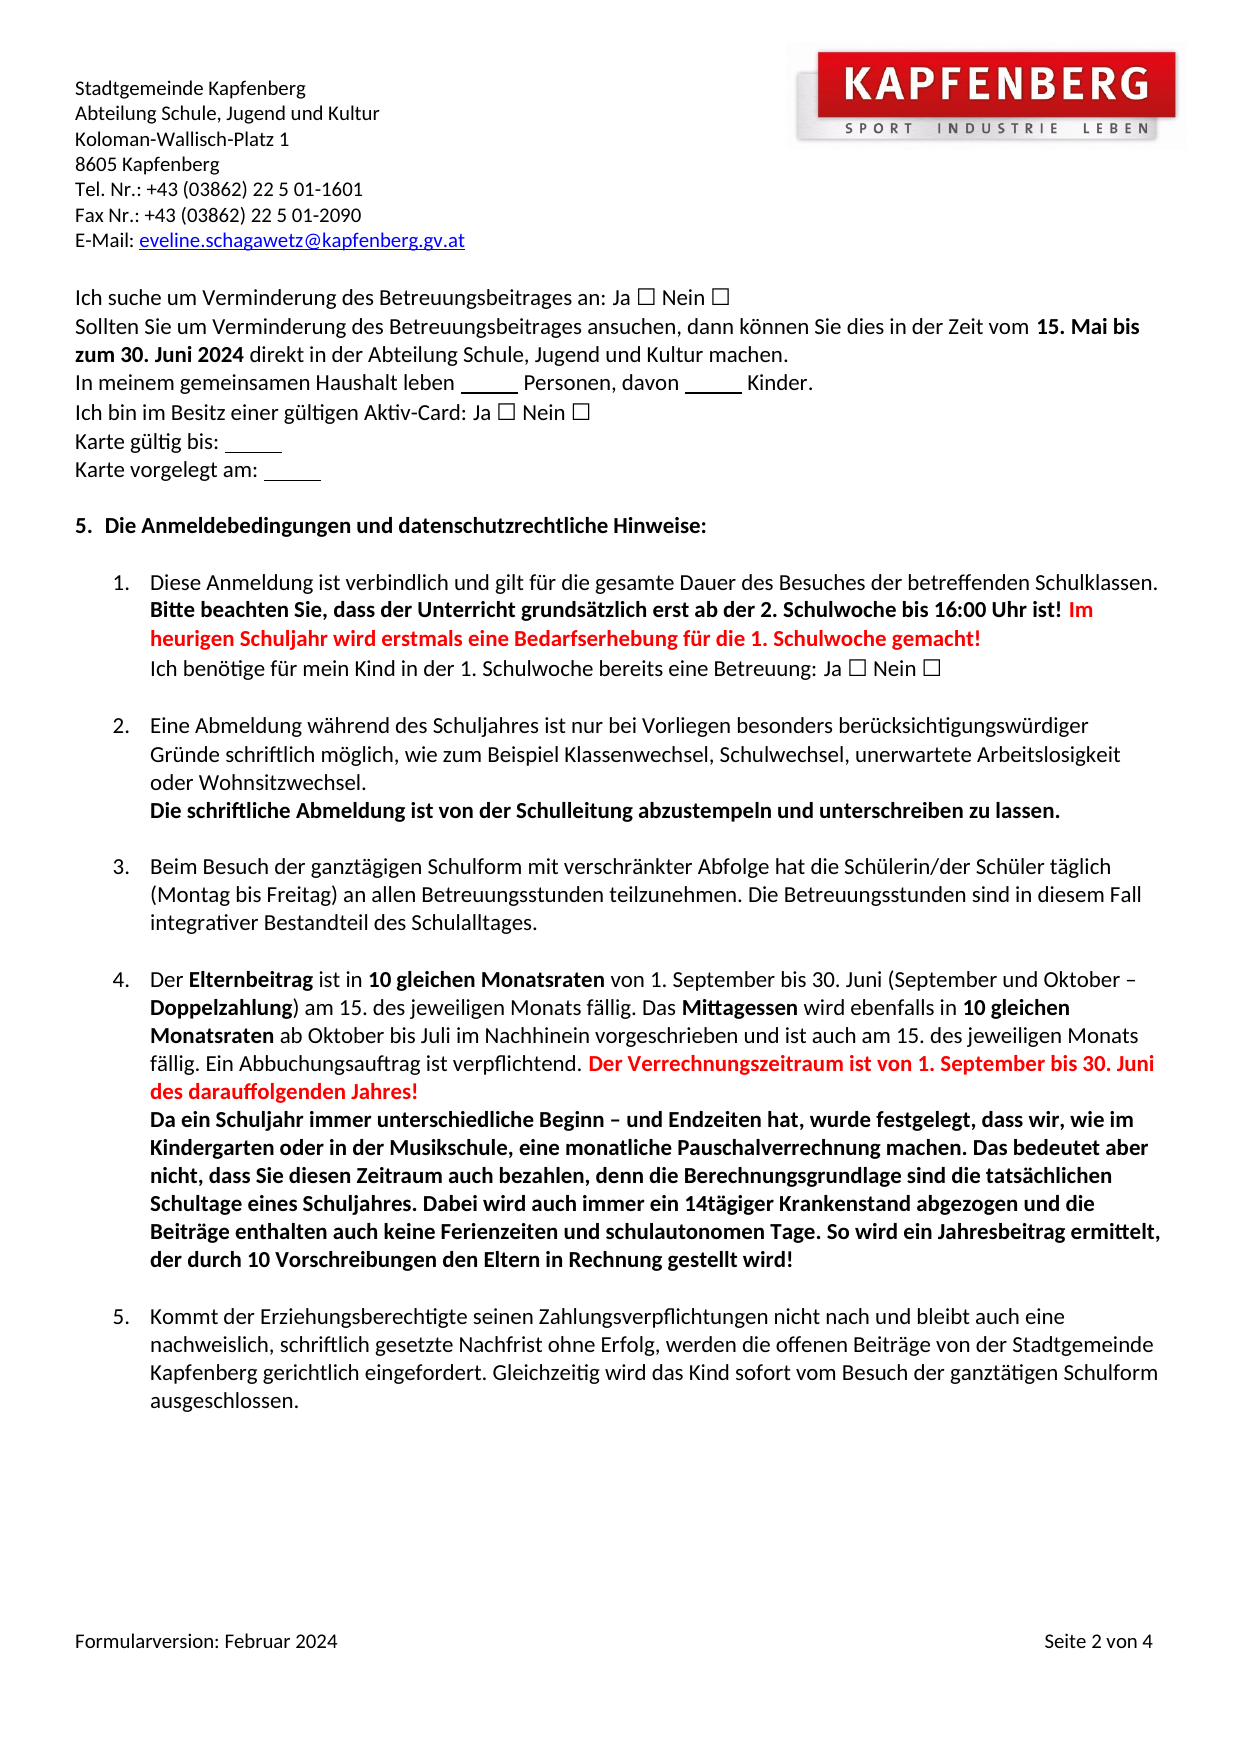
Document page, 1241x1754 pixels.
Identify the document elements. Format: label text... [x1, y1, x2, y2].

text Sollten Sie um Verminderung des Betreuungsbeitrages ansuchen, dann können Sie dies in der Zeit vom 15. Mai bis zum 30. Juni 2024 direkt in der Abteilung Schule, Jugend und Kultur machen. [75, 312, 1165, 368]
list Diese Anmeldung ist verbindlich und gilt für die gesamte Dauer des Besuches der betreffenden Schulklassen. Bitte beachten Sie, dass der Unterricht grundsätzlich erst ab der 2. Schulwoche bis 16:00 Uhr ist! Im heurigen Schuljahr wird erstmals eine Bedarfserhebung für die 1. Schulwoche gemacht! Ich benötige für mein Kind in der 1. Schulwoche bereits eine Betreuung: Ja Nein [112, 568, 1165, 712]
text Karte gültig bis: [75, 427, 1165, 456]
list Beim Besuch der ganztägigen Schulform mit verschränkter Abfolge hat die Schülerin/der Schüler täglich (Montag bis Freitag) an allen Betreuungsstunden teilzunehmen. Die Betreuungsstunden sind in diesem Fall integrativer Bestandteil des Schulalltages. [112, 852, 1165, 965]
text Ich bin im Besitz einer gültigen Aktiv-Card: Ja Nein [75, 396, 1165, 427]
list Kommt der Erziehungsberechtigte seinen Zahlungsverpflichtungen nicht nach und bleibt auch eine nachweislich, schriftlich gesetzte Nachfrist ohne Erfolg, werden die offenen Beiträge von der Stadtgemeinde Kapfenberg gerichtlich eingefordert. Gleichzeitig wird das Kind sofort vom Besuch der ganztätigen Schulform ausgeschlossen. [112, 1302, 1165, 1443]
text In meinem gemeinsamen Haushalt leben Personen, davon Kinder. [75, 368, 1165, 396]
list Die Anmeldebedingungen und datenschutzrechtliche Hinweise: [75, 512, 1165, 539]
text Karte vorgelegt am: [75, 456, 1165, 483]
text Ich suche um Verminderung des Betreuungsbeitrages an: Ja Nein [75, 281, 1165, 312]
picture [785, 42, 1187, 150]
list Eine Abmeldung während des Schuljahres ist nur bei Vorliegen besonders berücksichtigungswürdiger Gründe schriftlich möglich, wie zum Beispiel Klassenwechsel, Schulwechsel, unerwartete Arbeitslosigkeit oder Wohnsitzwechsel. Die schriftliche Abmeldung ist von der Schulleitung abzustempeln und unterschreiben zu lassen. [112, 712, 1165, 852]
list Der Elternbeitrag ist in 10 gleichen Monatsraten von 1. September bis 30. Juni (September und Oktober – Doppelzahlung) am 15. des jeweiligen Monats fällig. Das Mittagessen wird ebenfalls in 10 gleichen Monatsraten ab Oktober bis Juli im Nachhinein vorgeschrieben und ist auch am 15. des jeweiligen Monats fällig. Ein Abbuchungsauftrag ist verpflichtend. Der Verrechnungszeitraum ist von 1. September bis 30. Juni des darauffolgenden Jahres! Da ein Schuljahr immer unterschiedliche Beginn – und Endzeiten hat, wurde festgelegt, dass wir, wie im Kindergarten oder in der Musikschule, eine monatliche Pauschalverrechnung machen. Das bedeutet aber nicht, dass Sie diesen Zeitraum auch bezahlen, denn die Berechnungsgrundlage sind die tatsächlichen Schultage eines Schuljahres. Dabei wird auch immer ein 14tägiger Krankenstand abgezogen und die Beiträge enthalten auch keine Ferienzeiten und schulautonomen Tage. So wird ein Jahresbeitrag ermittelt, der durch 10 Vorschreibungen den Eltern in Rechnung gestellt wird! [112, 965, 1165, 1302]
